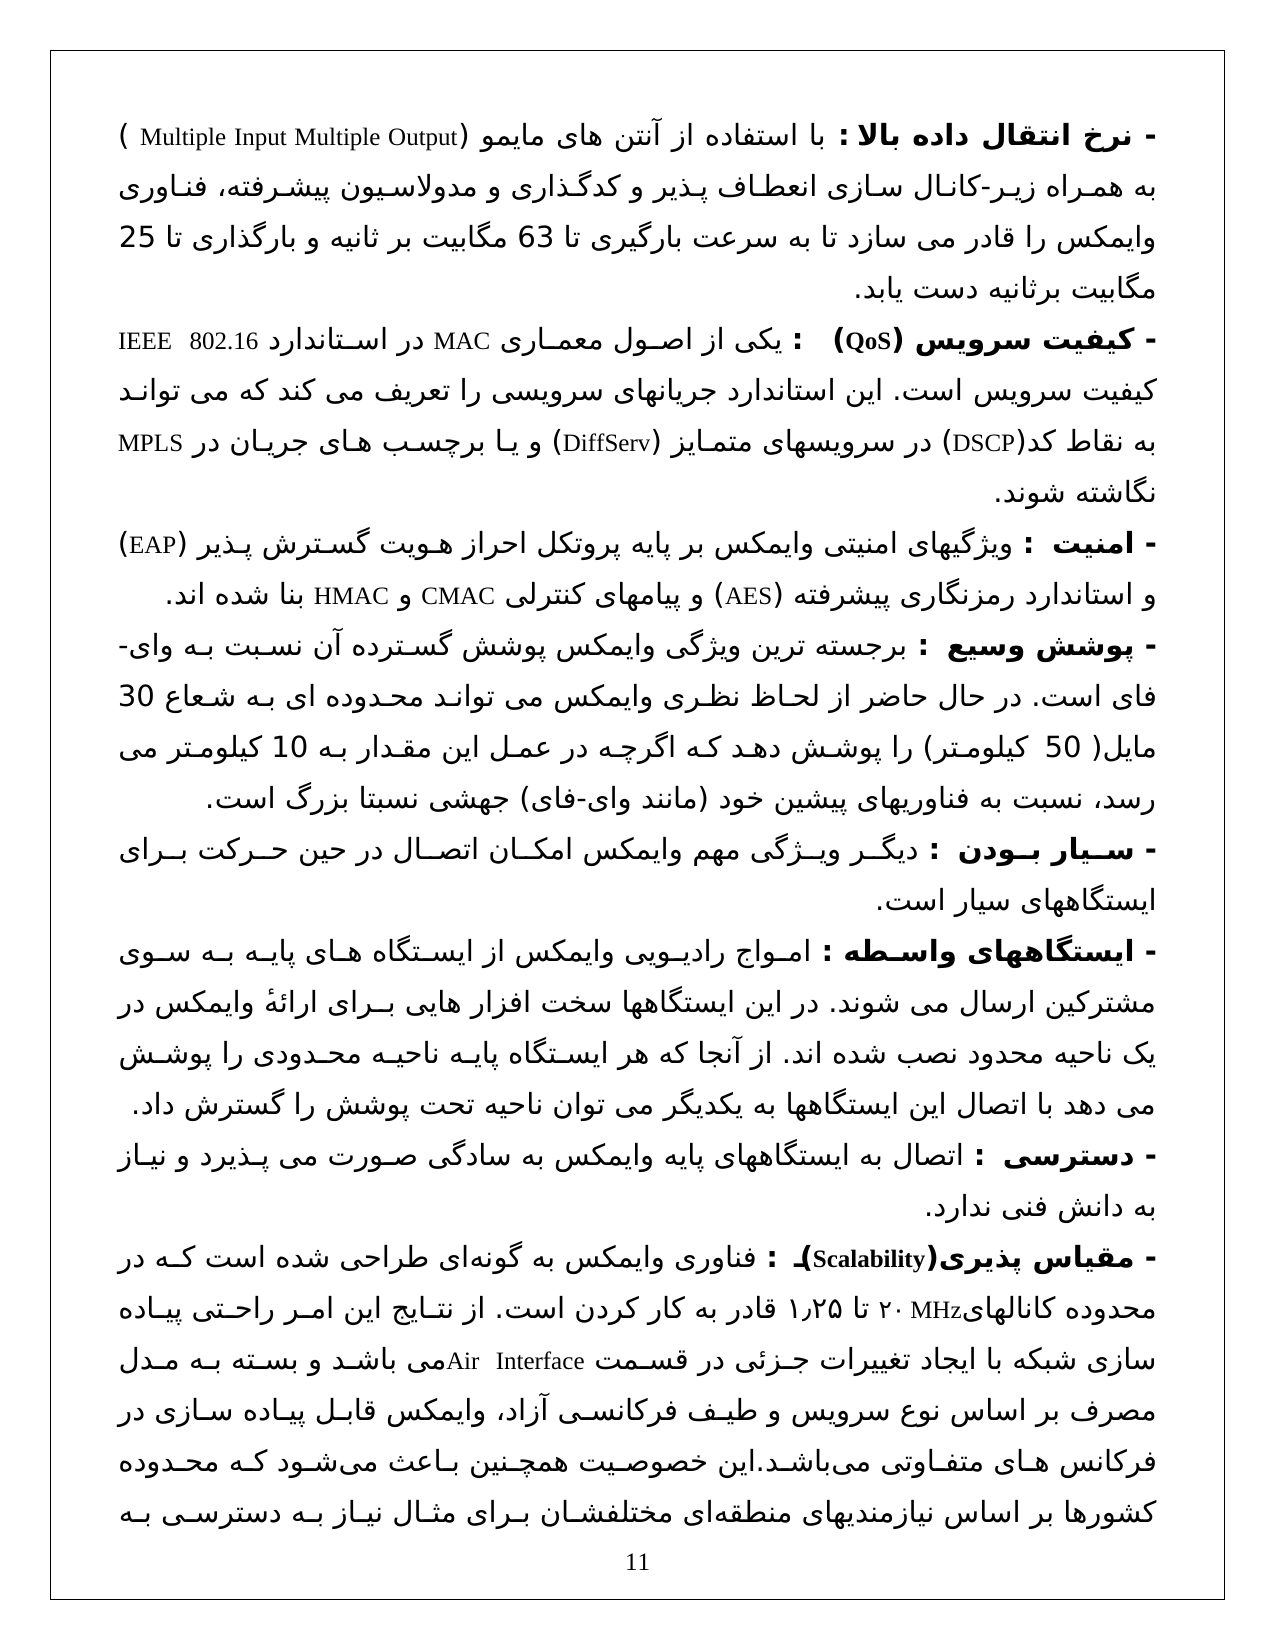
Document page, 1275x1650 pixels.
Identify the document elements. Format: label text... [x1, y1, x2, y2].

text - کیفیت سرویس (QoS) : یکی از اصول معماری MAC در استاندارد IEEE 802.16 کیفیت سرویس است. این استاندارد جریانهای سرویسی را تعریف می کند که می تواند به نقاط کد(DSCP) در سرویسهای متمایز (DiffServ) و یا برچسب های جریان در MPLS نگاشته شوند. [118, 322, 1157, 509]
text - پوشش وسیع : برجسته ترین ویژگی وایمکس پوشش گسترده آن نسبت به وای-فای است. در حال حاضر از لحاظ نظری وایمکس می تواند محدوده ای به شعاع 30 مایل( 50 کیلومتر) را پوشش دهد که اگرچه در عمل این مقدار به 10 کیلومتر می رسد، نسبت به فناوریهای پیشین خود (مانند وای-فای) جهشی نسبتا بزرگ است. [118, 628, 1157, 815]
text - ایستگاههای واسطه : امواج رادیویی وایمکس از ایستگاه های پایه به سوی مشترکین ارسال می شوند. در این ایستگاهها سخت افزار هایی برای ارائهٔ وایمکس در یک ناحیه محدود نصب شده اند. از آنجا که هر ایستگاه پایه ناحیه محدودی را پوشش می دهد با اتصال این ایستگاهها به یکدیگر می توان ناحیه تحت پوشش را گسترش داد. [118, 934, 1157, 1121]
text - سیار بودن : دیگر ویژگی مهم وایمکس امکان اتصال در حین حرکت برای ایستگاههای سیار است. [118, 832, 1157, 917]
text - نرخ انتقال داده بالا : با استفاده از آنتن های مایمو (Multiple Input Multiple Output ) به همراه زیر-کانال سازی انعطاف پذیر و کدگذاری و مدولاسیون پیشرفته، فناوری وایمکس را قادر می سازد تا به سرعت بارگیری تا 63 مگابیت بر ثانیه و بارگذاری تا 25 مگابیت برثانیه دست یابد. [118, 118, 1157, 305]
text - امنیت : ویژگیهای امنیتی وایمکس بر پایه پروتکل احراز هویت گسترش پذیر (EAP) و استاندارد رمزنگاری پیشرفته (AES) و پیامهای کنترلی CMAC و HMAC بنا شده اند. [118, 526, 1157, 611]
text - دسترسی : اتصال به ایستگاههای پایه وایمکس به سادگی صورت می پذیرد و نیاز به دانش فنی ندارد. [118, 1138, 1157, 1223]
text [118, 1240, 1157, 1529]
